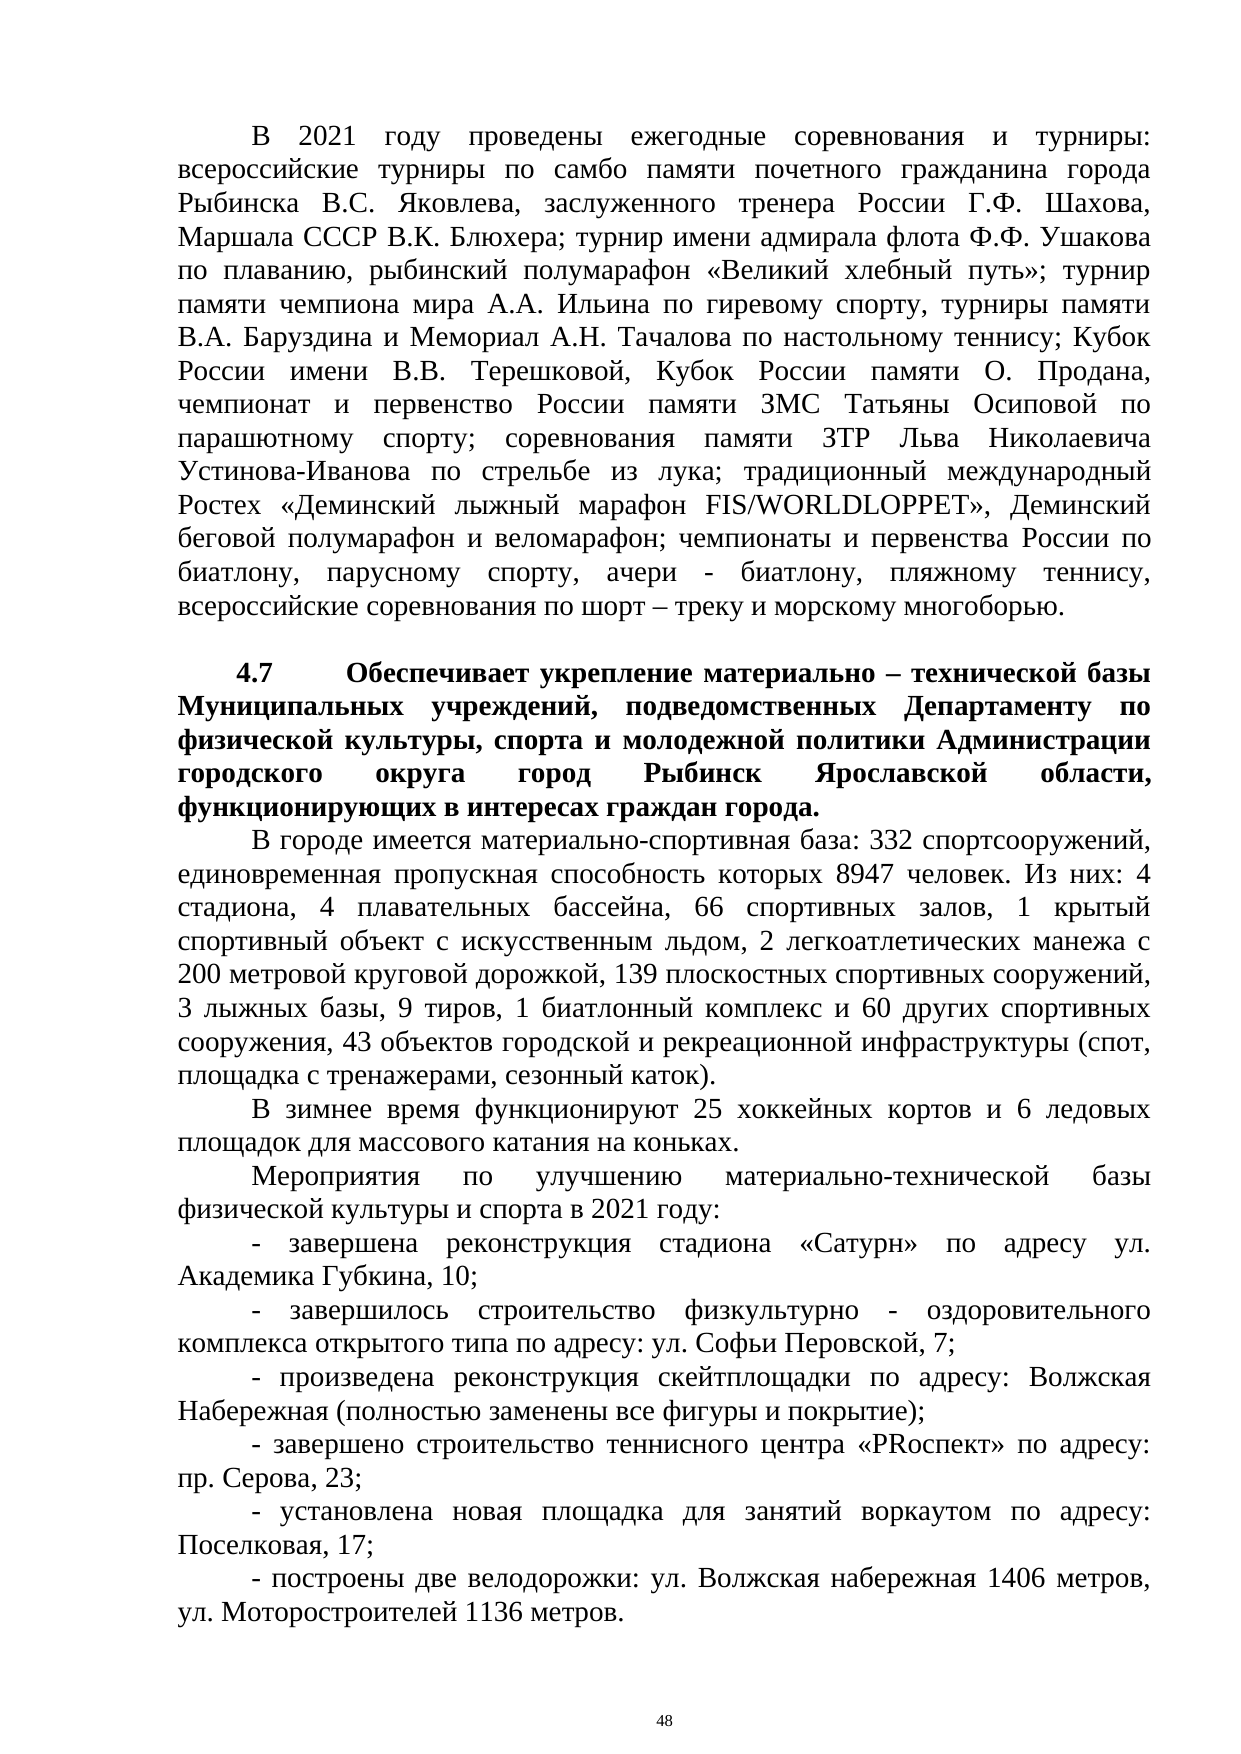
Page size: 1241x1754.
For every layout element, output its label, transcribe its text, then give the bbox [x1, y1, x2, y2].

text Мероприятия по улучшению материально-технической базы физической культуры и спорта в 2021 году: [177, 1158, 1152, 1225]
text - завершилось строительство физкультурно - оздоровительного комплекса открытого типа по адресу: ул. Софьи Перовской, 7; [177, 1292, 1152, 1359]
list Обеспечивает укрепление материально – технической базы Муниципальных учреждений, подведомственных Департаменту по физической культуры, спорта и молодежной политики Администрации городского округа город Рыбинск Ярославской области, функционирующих в интересах граждан города. [177, 655, 1152, 822]
text - завершена реконструкция стадиона «Сатурн» по адресу ул. Академика Губкина, 10; [177, 1225, 1152, 1292]
text - завершено строительство теннисного центра «РRоспект» по адресу: пр. Серова, 23; [177, 1426, 1152, 1493]
text В городе имеется материально-спортивная база: 332 спортсооружений, единовременная пропускная способность которых 8947 человек. Из них: 4 стадиона, 4 плавательных бассейна, 66 спортивных залов, 1 крытый спортивный объект с искусственным льдом, 2 легкоатлетических манежа с 200 метровой круговой дорожкой, 139 плоскостных спортивных сооружений, 3 лыжных базы, 9 тиров, 1 биатлонный комплекс и 60 других спортивных сооружения, 43 объектов городской и рекреационной инфраструктуры (спот, площадка с тренажерами, сезонный каток). [177, 822, 1152, 1091]
text - построены две велодорожки: ул. Волжская набережная 1406 метров, ул. Моторостроителей 1136 метров. [177, 1560, 1152, 1627]
text В зимнее время функционируют 25 хоккейных кортов и 6 ледовых площадок для массового катания на коньках. [177, 1091, 1152, 1158]
text - произведена реконструкция скейтплощадки по адресу: Волжская Набережная (полностью заменены все фигуры и покрытие); [177, 1359, 1152, 1426]
text В 2021 году проведены ежегодные соревнования и турниры: всероссийские турниры по самбо памяти почетного гражданина города Рыбинска В.С. Яковлева, заслуженного тренера России Г.Ф. Шахова, Маршала СССР В.К. Блюхера; турнир имени адмирала флота Ф.Ф. Ушакова по плаванию, рыбинский полумарафон «Великий хлебный путь»; турнир памяти чемпиона мира А.А. Ильина по гиревому спорту, турниры памяти В.А. Баруздина и Мемориал А.Н. Тачалова по настольному теннису; Кубок России имени В.В. Терешковой, Кубок России памяти О. Продана, чемпионат и первенство России памяти ЗМС Татьяны Осиповой по парашютному спорту; соревнования памяти ЗТР Льва Николаевича Устинова-Иванова по стрельбе из лука; традиционный международный Ростех «Деминский лыжный марафон FIS/WORLDLOPPET», Деминский беговой полумарафон и веломарафон; чемпионаты и первенства России по биатлону, парусному спорту, ачери - биатлону, пляжному теннису, всероссийские соревнования по шорт – треку и морскому многоборью. [177, 118, 1152, 621]
text - установлена новая площадка для занятий воркаутом по адресу: Поселковая, 17; [177, 1493, 1152, 1560]
